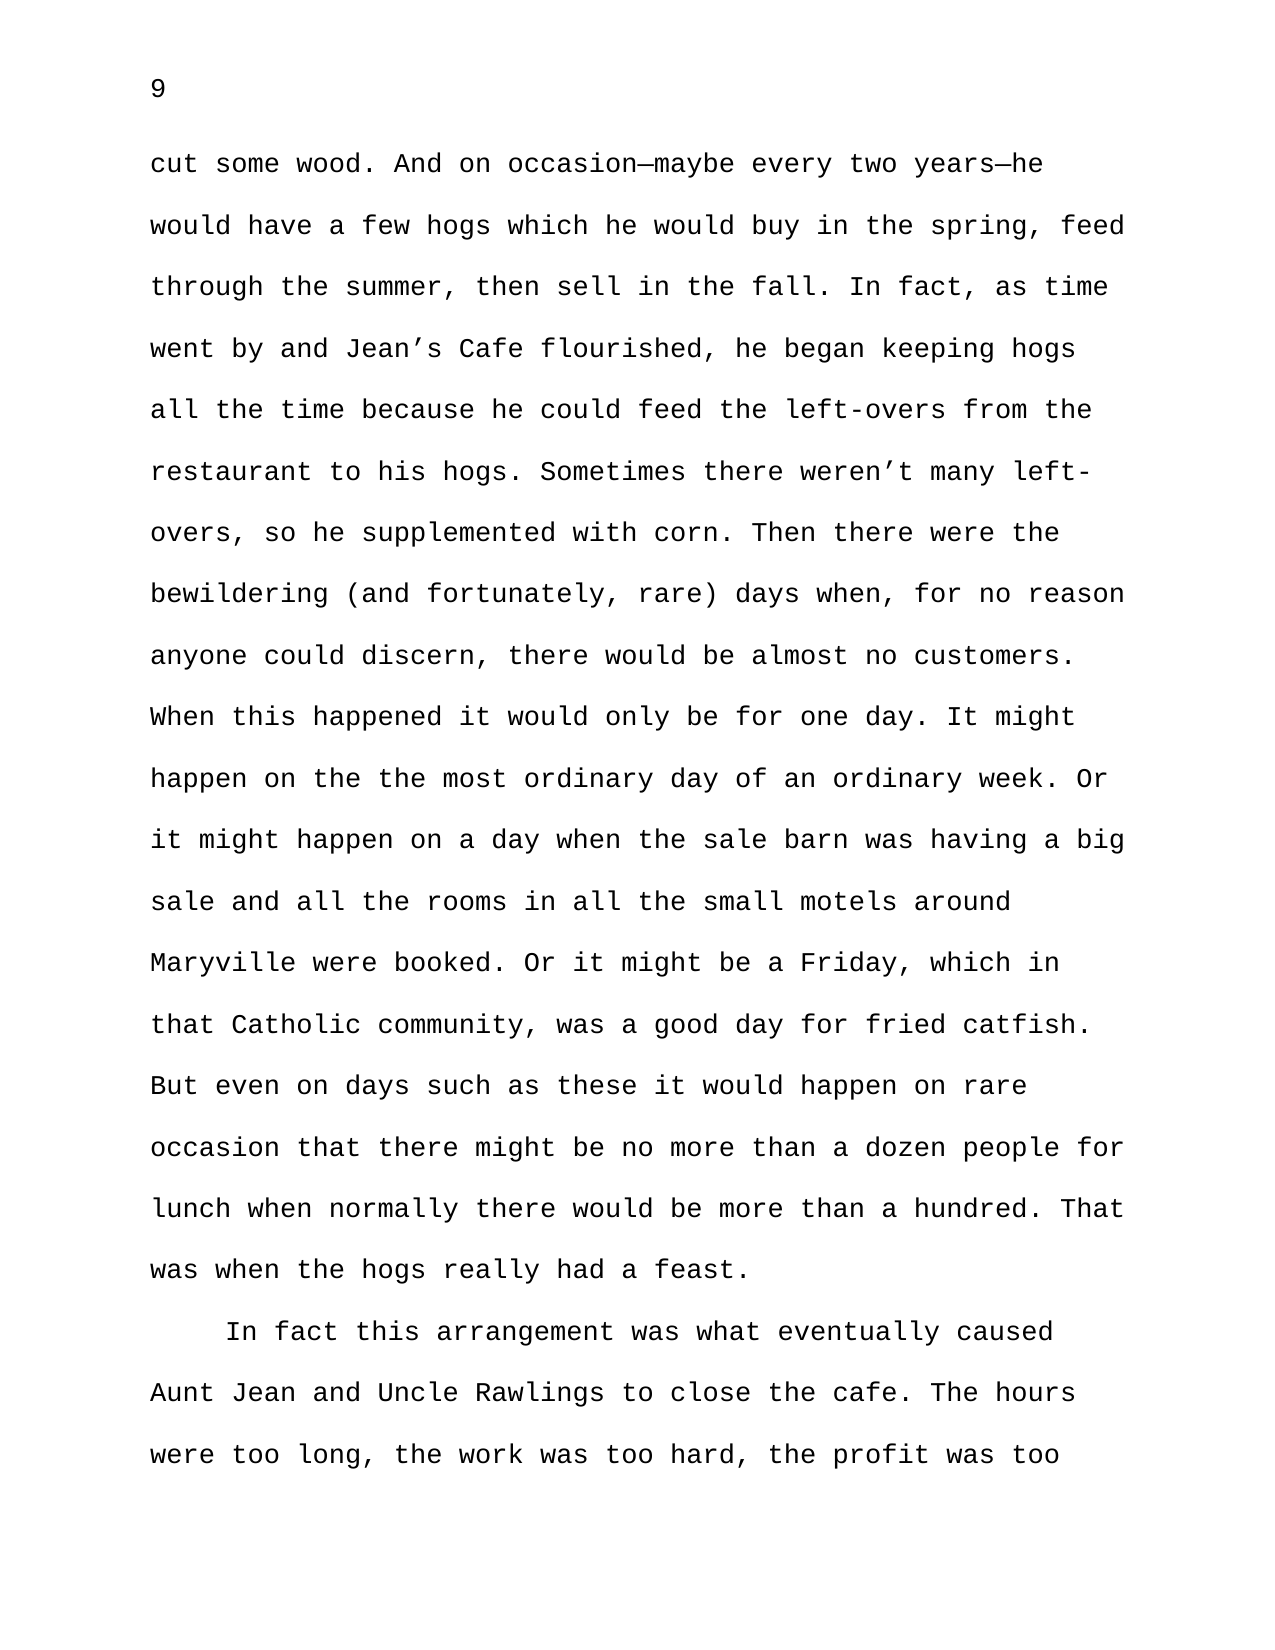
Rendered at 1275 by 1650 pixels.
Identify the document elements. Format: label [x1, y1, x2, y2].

text [150, 1318, 1125, 1471]
text [150, 150, 1125, 1287]
